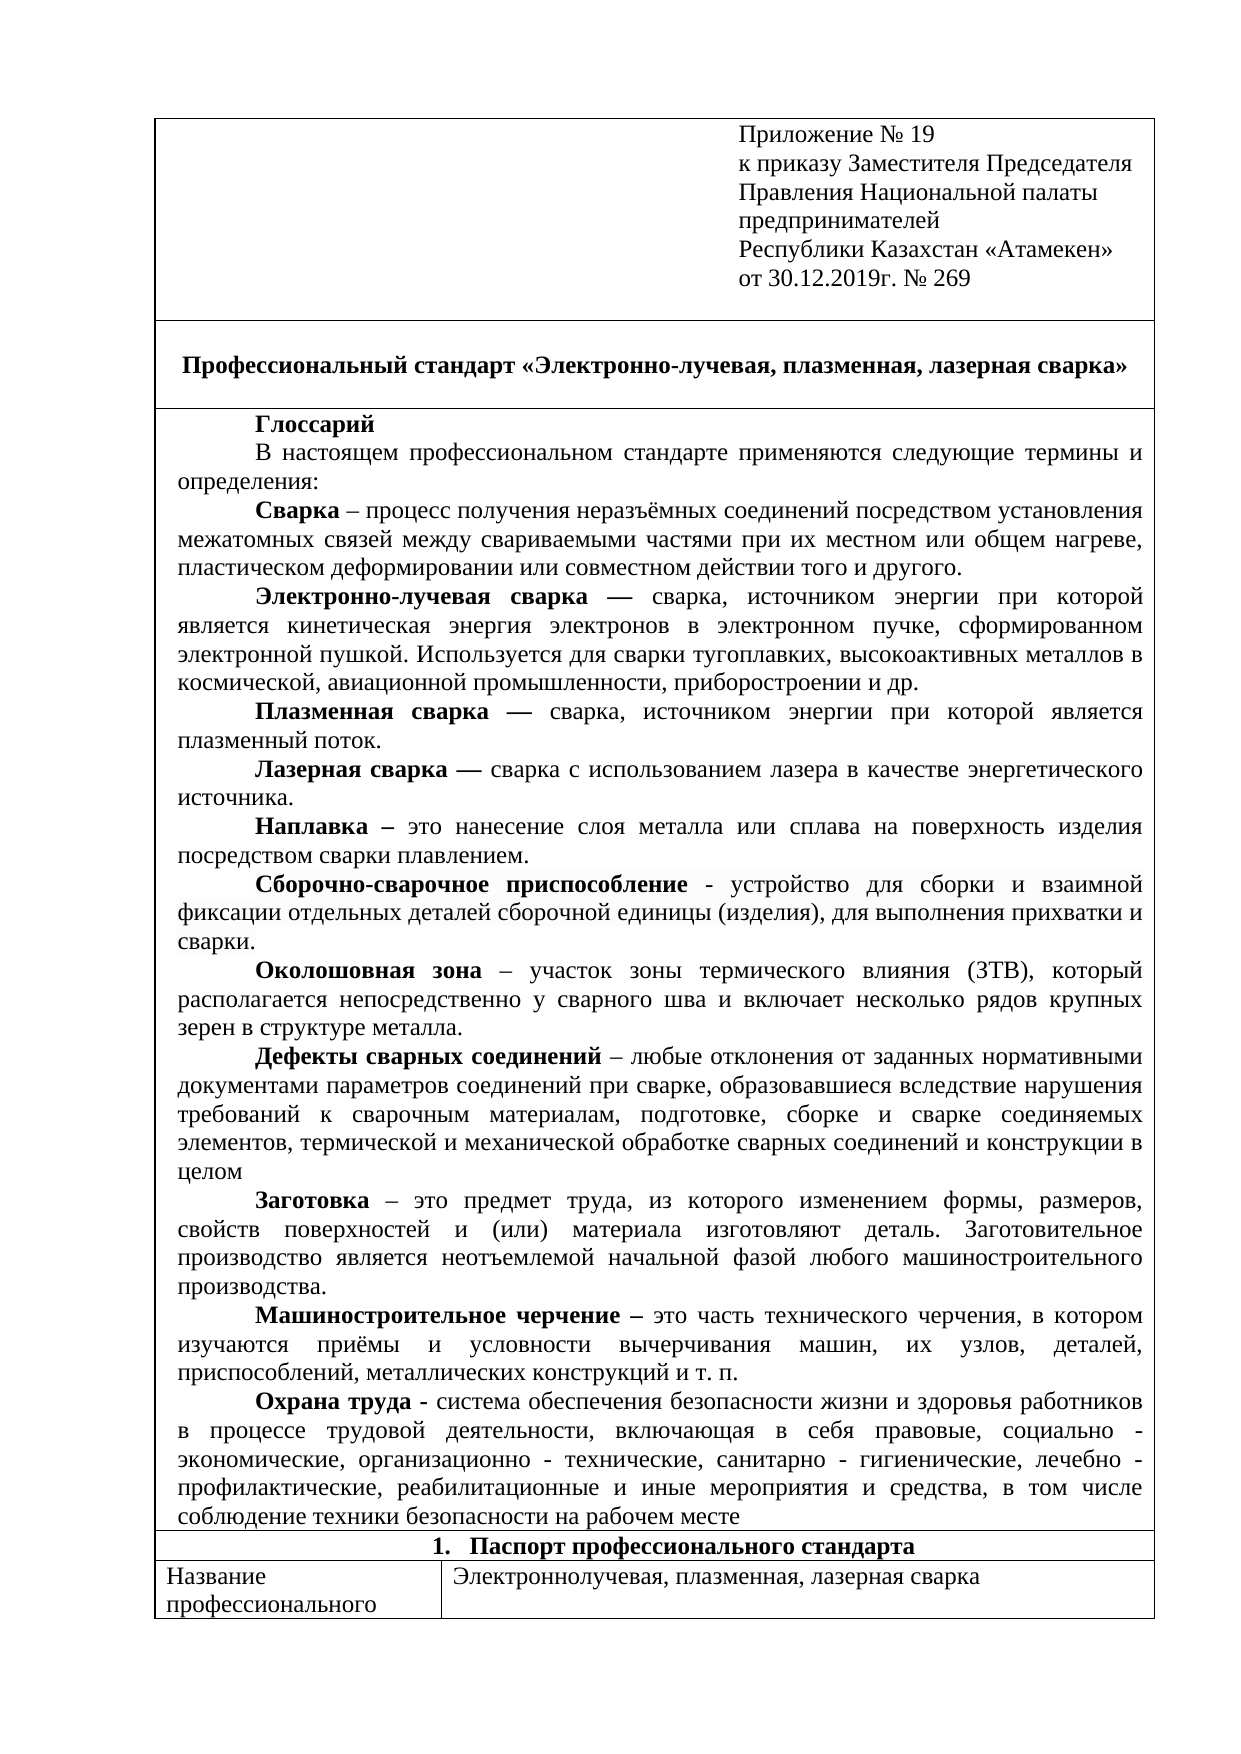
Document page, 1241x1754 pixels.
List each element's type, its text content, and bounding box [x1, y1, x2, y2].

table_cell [156, 1561, 441, 1618]
table_cell Профессиональный стандарт «Электронно-лучевая, плазменная, лазерная сварка» [156, 321, 1154, 408]
table_cell Глоссарий В настоящем профессиональном стандарте применяются следующие термины и определения: Сварка – процесс получения неразъёмных соединений посредством установления межатомных связей между свариваемыми частями при их местном или общем нагреве, пластическом деформировании или совместном действии того и другого. Электронно-лучевая сварка — сварка, источником энергии при которой является кинетическая энергия электронов в электронном пучке, сформированном электронной пушкой. Используется для сварки тугоплавких, высокоактивных металлов в космической, авиационной промышленности, приборостроении и др. Плазменная сварка — сварка, источником энергии при которой является плазменный поток. Лазерная сварка — сварка с использованием лазера в качестве энергетического источника. Наплавка – это нанесение слоя металла или сплава на поверхность изделия посредством сварки плавлением. Сборочно-сварочное приспособление - устройство для сборки и взаимной фиксации отдельных деталей сборочной единицы (изделия), для выполнения прихватки и сварки. Околошовная зона – участок зоны термического влияния (ЗТВ), который располагается непосредственно у сварного шва и включает несколько рядов крупных зерен в структуре металла. Дефекты сварных соединений – любые отклонения от заданных нормативными документами параметров соединений при сварке, образовавшиеся вследствие нарушения требований к сварочным материалам, подготовке, сборке и сварке соединяемых элементов, термической и механической обработке сварных соединений и конструкции в целом Заготовка – это предмет труда, из которого изменением формы, размеров, свойств поверхностей и (или) материала изготовляют деталь. Заготовительное производство является неотъемлемой начальной фазой любого машиностроительного производства. Машиностроительное черчение – это часть технического черчения, в котором изучаются приёмы и условности вычерчивания машин, их узлов, деталей, приспособлений, металлических конструкций и т. п. Охрана труда - система обеспечения безопасности жизни и здоровья работников в процессе трудовой деятельности, включающая в себя правовые, социально - экономические, организационно - технические, санитарно - гигиенические, лечебно - профилактические, реабилитационные и иные мероприятия и средства, в том числе соблюдение техники безопасности на рабочем месте [156, 409, 1154, 1530]
table_cell Паспорт профессионального стандарта [156, 1531, 1154, 1560]
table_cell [442, 1561, 1154, 1618]
table_header Приложение № 19 к приказу Заместителя Председателя Правления Национальной палаты предпринимателей Республики Казахстан «Атамекен» от 30.12.2019г. № 269 [156, 119, 1154, 320]
